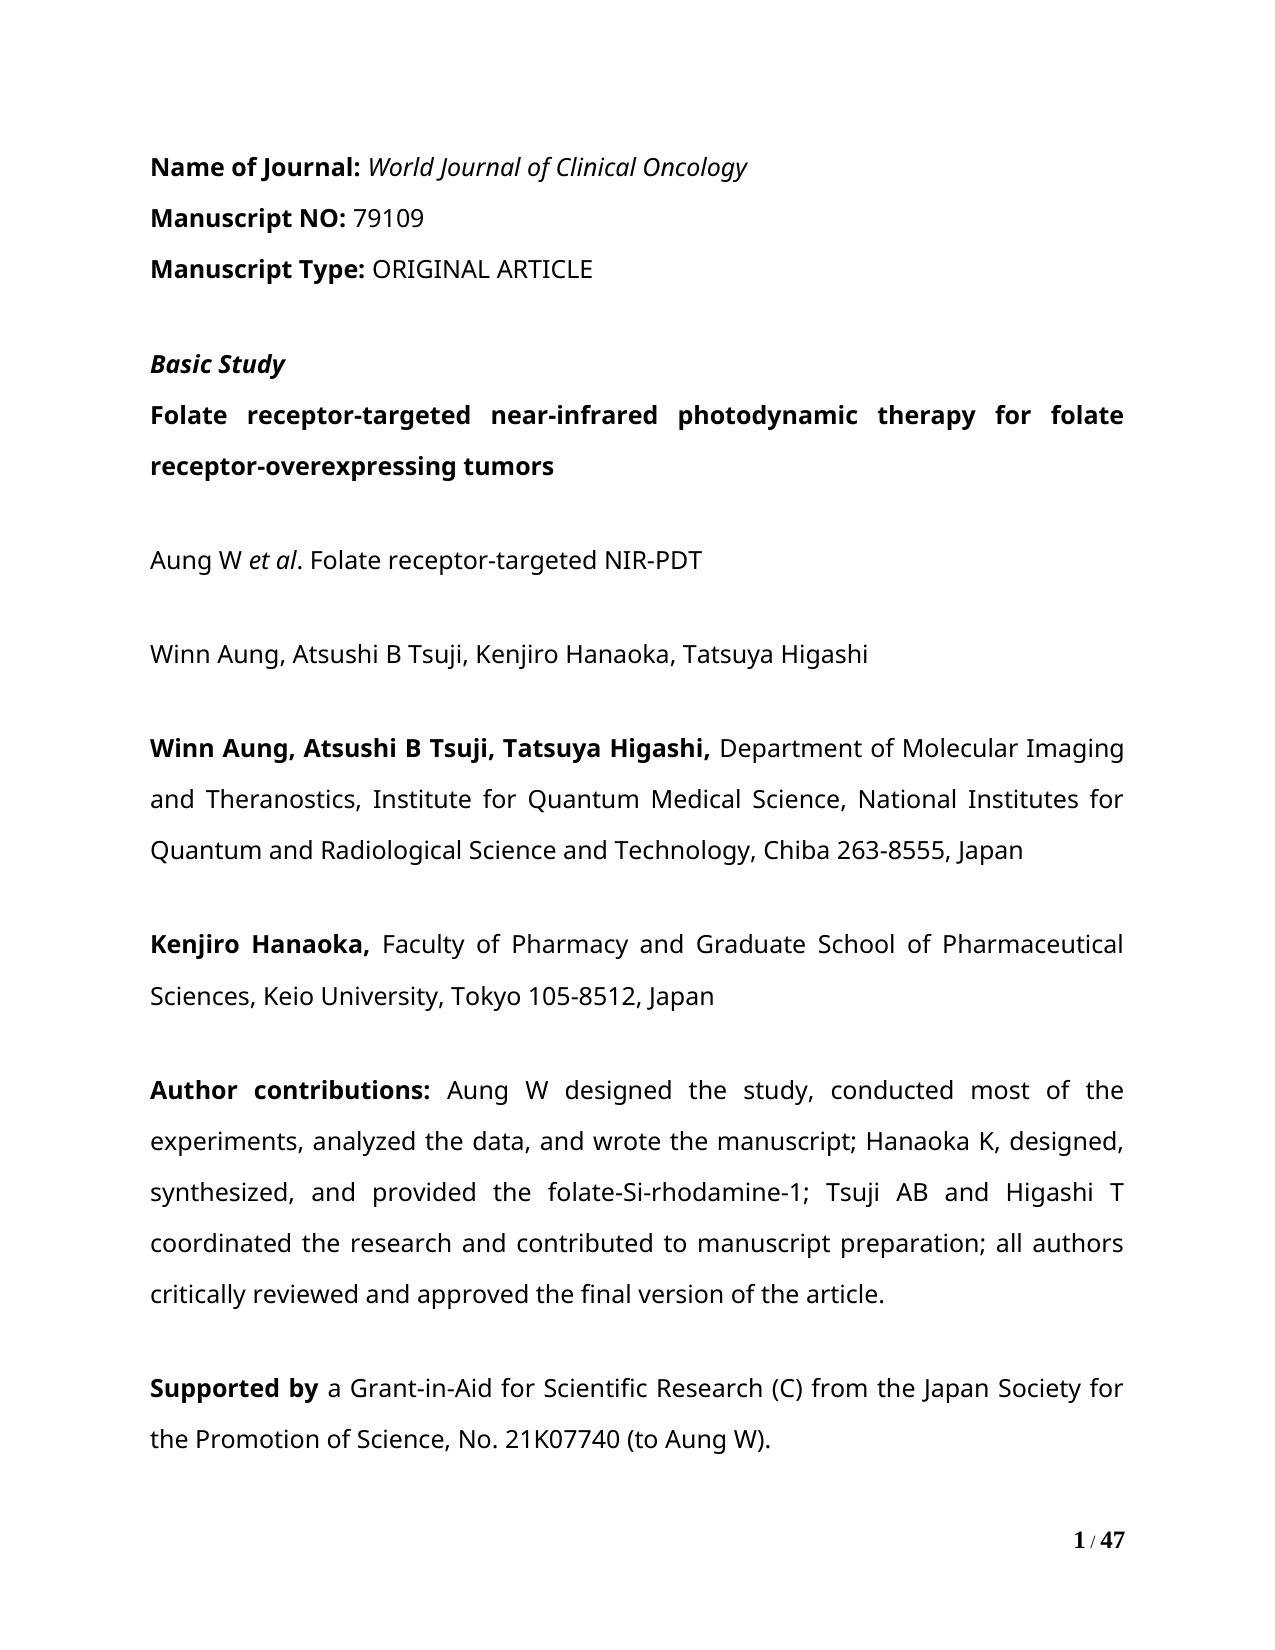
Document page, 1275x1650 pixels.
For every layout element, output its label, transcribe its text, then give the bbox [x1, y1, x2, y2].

text Manuscript NO: 79109 [150, 201, 1125, 235]
text Kenjiro Hanaoka, Faculty of Pharmacy and Graduate School of Pharmaceutical Sciences, Keio University, Tokyo 105-8512, Japan [150, 927, 1125, 1012]
text Basic Study [150, 346, 1125, 380]
text Winn Aung, Atsushi B Tsuji, Kenjiro Hanaoka, Tatsuya Higashi [150, 637, 1125, 671]
text Aung W et al. Folate receptor-targeted NIR-PDT [150, 542, 1125, 577]
text Author contributions: Aung W designed the study, conducted most of the experiments, analyzed the data, and wrote the manuscript; Hanaoka K, designed, synthesized, and provided the folate-Si-rhodamine-1; Tsuji AB and Higashi T coordinated the research and contributed to manuscript preparation; all authors critically reviewed and approved the final version of the article. [150, 1072, 1125, 1311]
text Manuscript Type: ORIGINAL ARTICLE [150, 252, 1125, 286]
text Name of Journal: World Journal of Clinical Oncology [150, 150, 1125, 184]
text Folate receptor-targeted near-infrared photodynamic therapy for folate receptor-overexpressing tumors [150, 397, 1125, 482]
text Supported by a Grant-in-Aid for Scientific Research (C) from the Japan Society for the Promotion of Science, No. 21K07740 (to Aung W). [150, 1371, 1125, 1456]
text Winn Aung, Atsushi B Tsuji, Tatsuya Higashi, Department of Molecular Imaging and Theranostics, Institute for Quantum Medical Science, National Institutes for Quantum and Radiological Science and Technology, Chiba 263-8555, Japan [150, 731, 1125, 867]
